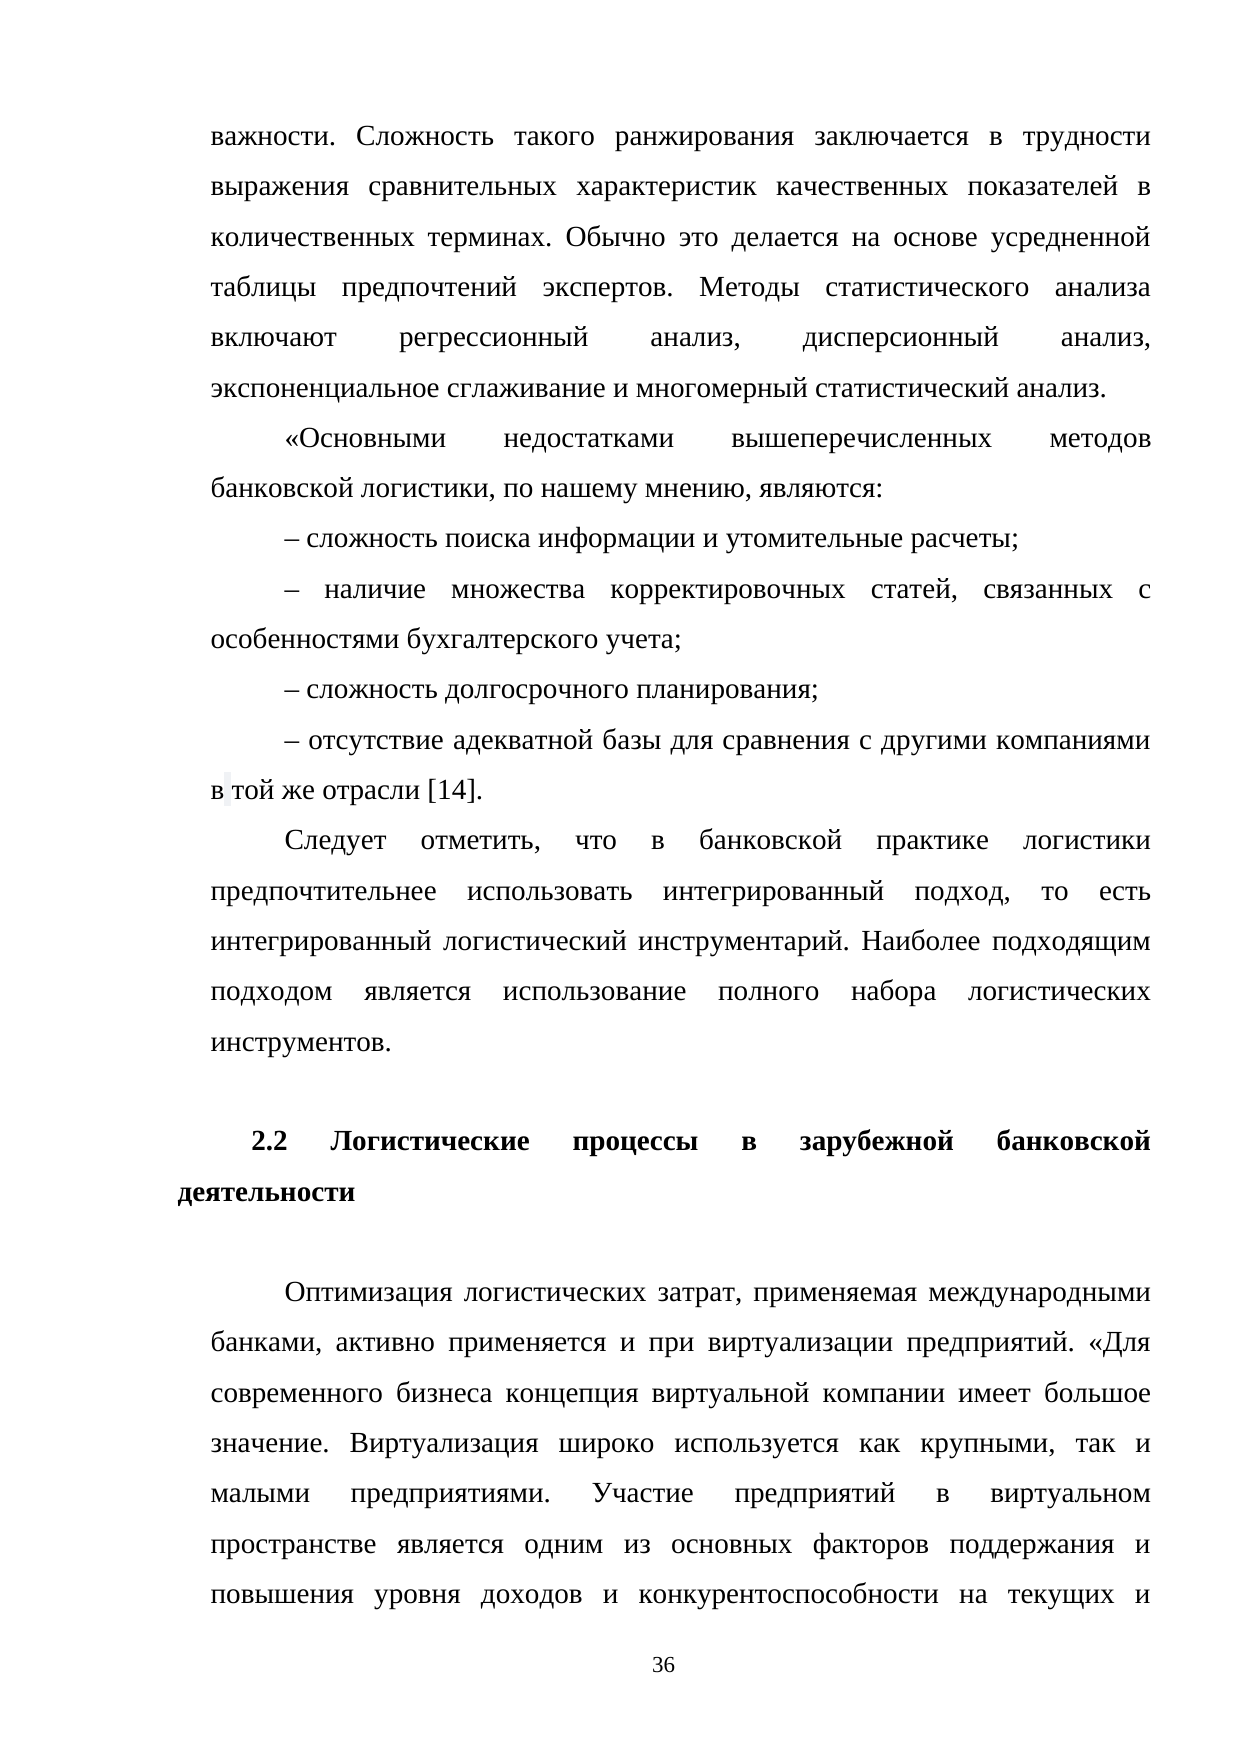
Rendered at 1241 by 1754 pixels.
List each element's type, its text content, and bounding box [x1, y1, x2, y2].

text Следует отметить, что в банковской практике логистики предпочтительнее использовать интегрированный подход, то есть интегрированный логистический инструментарий. Наиболее подходящим подходом является использование полного набора логистических инструментов. [210, 822, 1152, 1057]
text – сложность долгосрочного планирования; [210, 672, 1152, 705]
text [210, 1274, 1152, 1610]
text – отсутствие адекватной базы для сравнения с другими компаниями в той же отрасли [14]. [210, 722, 1152, 806]
text «Основными недостатками вышеперечисленных методов банковской логистики, по нашему мнению, являются: [210, 420, 1152, 504]
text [210, 118, 1152, 403]
text 2.2 Логистические процессы в зарубежной банковской деятельности [177, 1123, 1152, 1207]
text – наличие множества корректировочных статей, связанных с особенностями бухгалтерского учета; [210, 571, 1152, 655]
text – сложность поиска информации и утомительные расчеты; [210, 521, 1152, 554]
